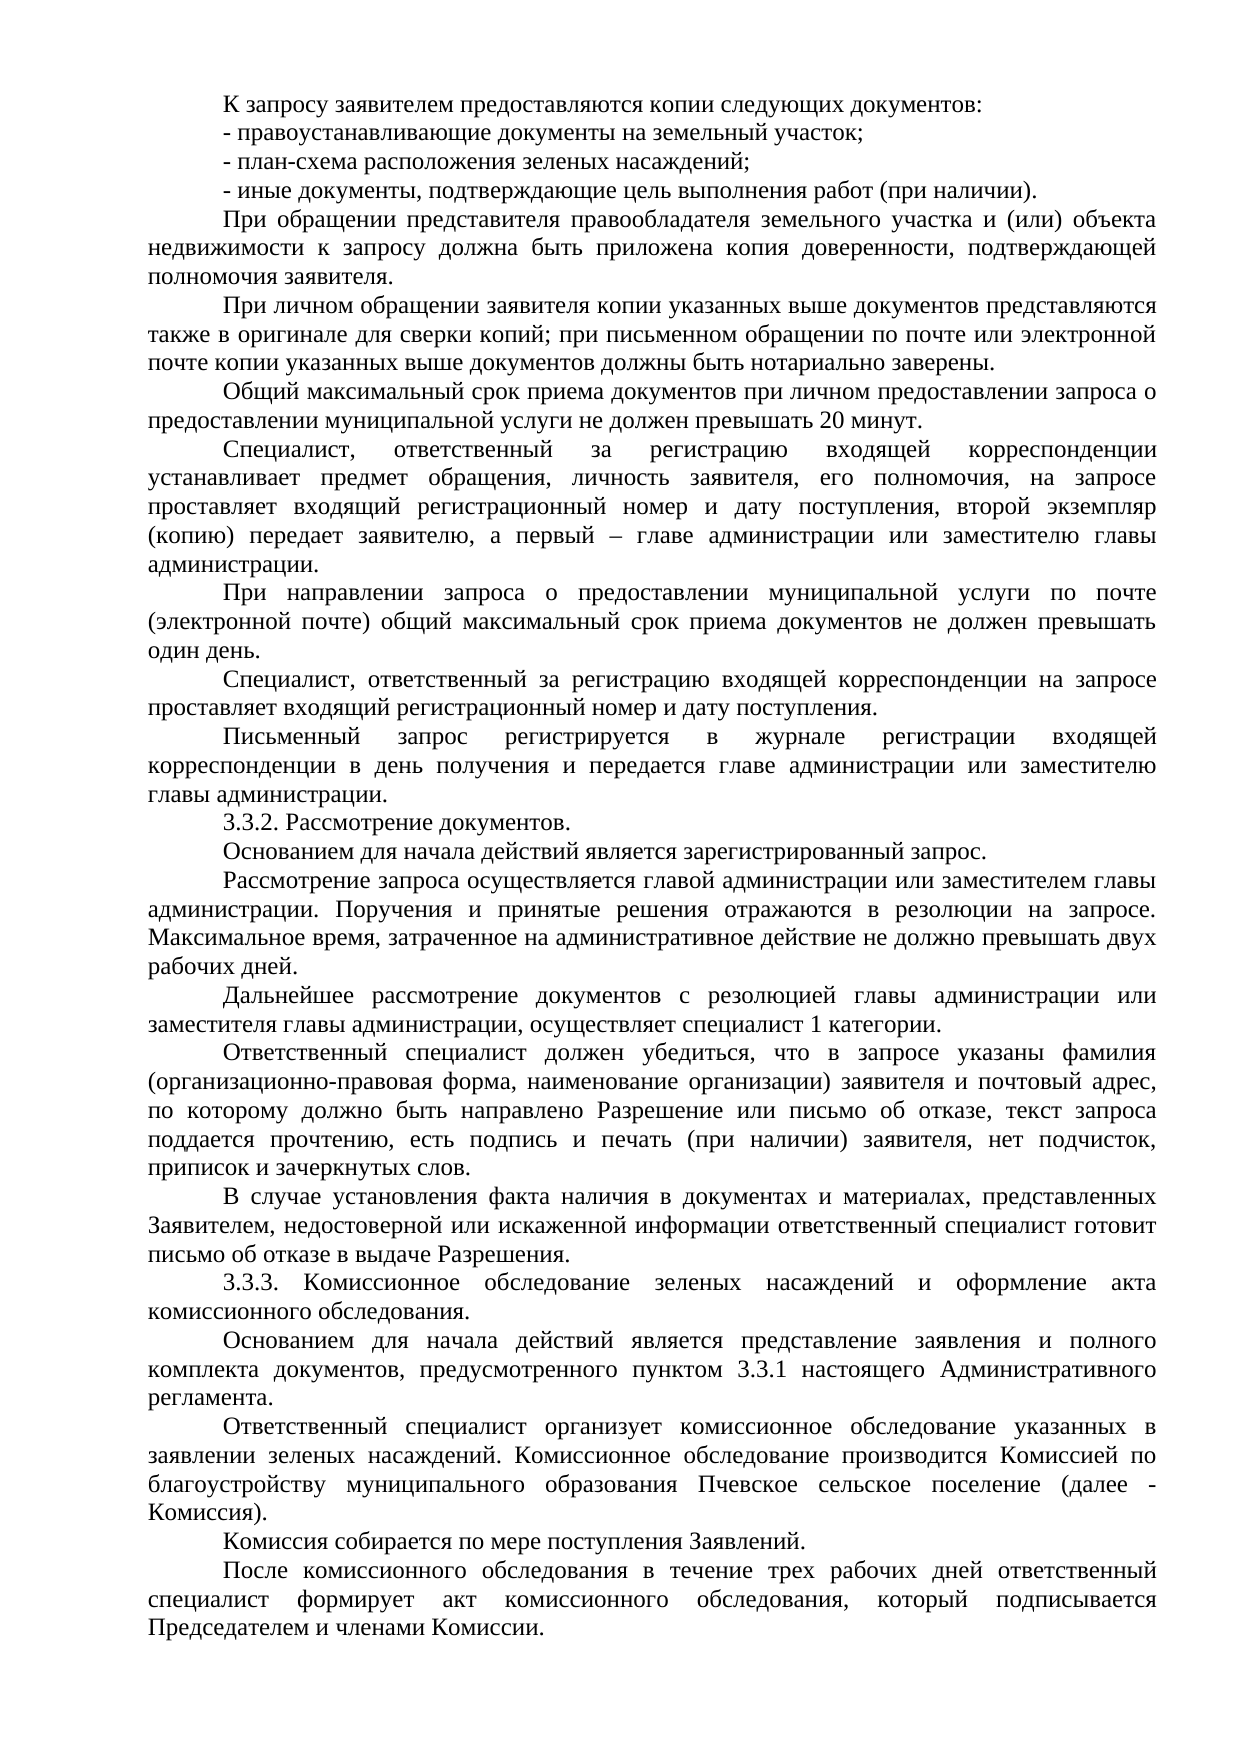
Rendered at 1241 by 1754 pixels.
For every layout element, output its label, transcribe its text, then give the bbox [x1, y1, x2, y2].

text Основанием для начала действий является зарегистрированный запрос. [148, 836, 1157, 865]
text - иные документы, подтверждающие цель выполнения работ (при наличии). [148, 175, 1157, 204]
text При личном обращении заявителя копии указанных выше документов представляются также в оригинале для сверки копий; при письменном обращении по почте или электронной почте копии указанных выше документов должны быть нотариально заверены. [148, 290, 1157, 376]
text В случае установления факта наличия в документах и материалах, представленных Заявителем, недостоверной или искаженной информации ответственный специалист готовит письмо об отказе в выдаче Разрешения. [148, 1181, 1157, 1267]
text 3.3.3. Комиссионное обследование зеленых насаждений и оформление акта комиссионного обследования. [148, 1267, 1157, 1325]
text При обращении представителя правообладателя земельного участка и (или) объекта недвижимости к запросу должна быть приложена копия доверенности, подтверждающей полномочия заявителя. [148, 204, 1157, 290]
text Комиссия собирается по мере поступления Заявлений. [148, 1526, 1157, 1555]
text Дальнейшее рассмотрение документов с резолюцией главы администрации или заместителя главы администрации, осуществляет специалист 1 категории. [148, 980, 1157, 1037]
text Письменный запрос регистрируется в журнале регистрации входящей корреспонденции в день получения и передается главе администрации или заместителю главы администрации. [148, 721, 1157, 807]
text - план-схема расположения зеленых насаждений; [148, 146, 1157, 175]
text Ответственный специалист организует комиссионное обследование указанных в заявлении зеленых насаждений. Комиссионное обследование производится Комиссией по благоустройству муниципального образования Пчевское сельское поселение (далее - Комиссия). [148, 1411, 1157, 1526]
text К запросу заявителем предоставляются копии следующих документов: [148, 89, 1157, 117]
text - правоустанавливающие документы на земельный участок; [148, 117, 1157, 146]
text Специалист, ответственный за регистрацию входящей корреспонденции устанавливает предмет обращения, личность заявителя, его полномочия, на запросе проставляет входящий регистрационный номер и дату поступления, второй экземпляр (копию) передает заявителю, а первый – главе администрации или заместителю главы администрации. [148, 434, 1157, 577]
text Основанием для начала действий является представление заявления и полного комплекта документов, предусмотренного пунктом 3.3.1 настоящего Административного регламента. [148, 1325, 1157, 1411]
text При направлении запроса о предоставлении муниципальной услуги по почте (электронной почте) общий максимальный срок приема документов не должен превышать один день. [148, 577, 1157, 664]
text 3.3.2. Рассмотрение документов. [148, 807, 1157, 836]
text Специалист, ответственный за регистрацию входящей корреспонденции на запросе проставляет входящий регистрационный номер и дату поступления. [148, 664, 1157, 721]
text Общий максимальный срок приема документов при личном предоставлении запроса о предоставлении муниципальной услуги не должен превышать 20 минут. [148, 376, 1157, 434]
text Ответственный специалист должен убедиться, что в запросе указаны фамилия (организационно-правовая форма, наименование организации) заявителя и почтовый адрес, по которому должно быть направлено Разрешение или письмо об отказе, текст запроса поддается прочтению, есть подпись и печать (при наличии) заявителя, нет подчисток, приписок и зачеркнутых слов. [148, 1037, 1157, 1181]
text После комиссионного обследования в течение трех рабочих дней ответственный специалист формирует акт комиссионного обследования, который подписывается Председателем и членами Комиссии. [148, 1555, 1157, 1641]
text Рассмотрение запроса осуществляется главой администрации или заместителем главы администрации. Поручения и принятые решения отражаются в резолюции на запросе. Максимальное время, затраченное на административное действие не должно превышать двух рабочих дней. [148, 865, 1157, 980]
